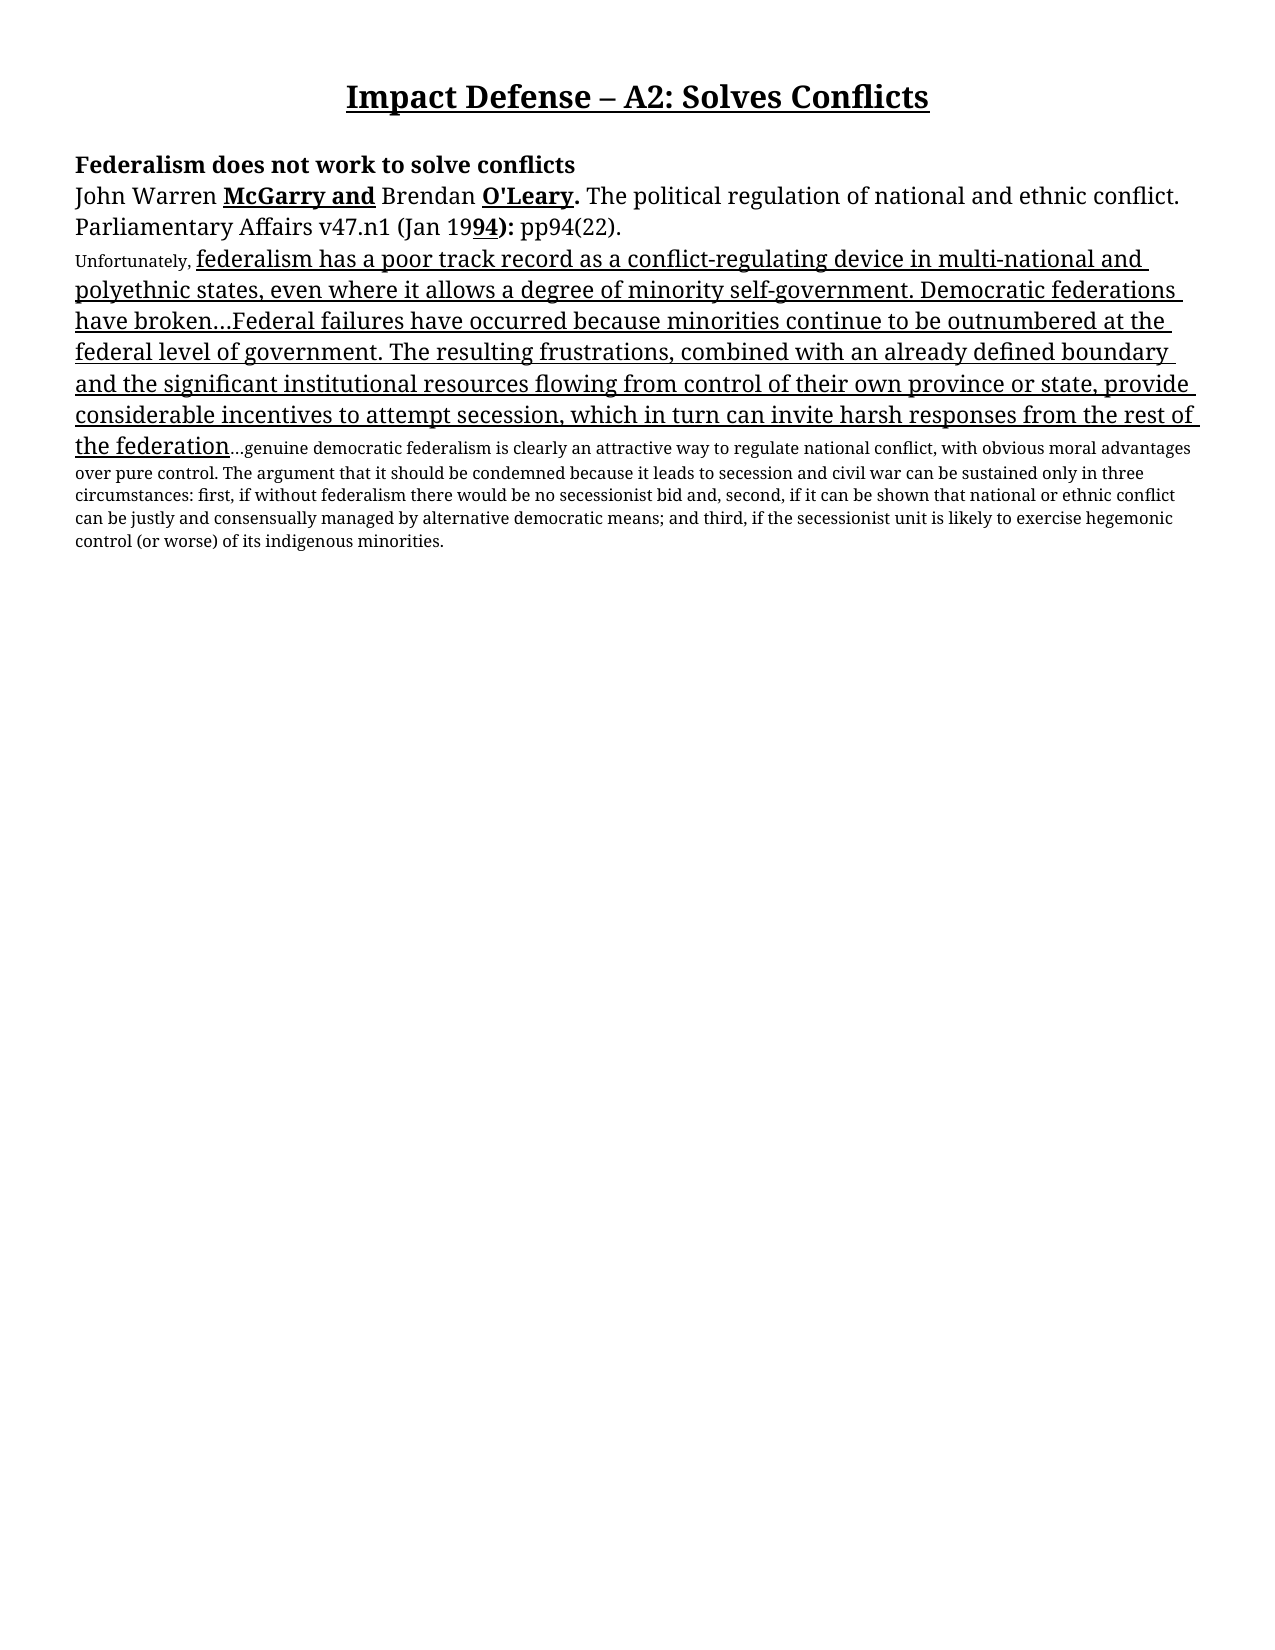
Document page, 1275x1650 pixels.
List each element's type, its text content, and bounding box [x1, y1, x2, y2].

subtitle Impact Defense – A2: Solves Conflicts [75, 75, 1200, 118]
text John Warren McGarry and Brendan O'Leary. The political regulation of national and ethnic conflict. [75, 180, 1200, 211]
text Federalism does not work to solve conflicts [75, 149, 1200, 180]
text Unfortunately, federalism has a poor track record as a conflict-regulating device in multi-national and polyethnic states, even where it allows a degree of minority self-government. Democratic federations have broken…Federal failures have occurred because minorities continue to be outnumbered at the federal level of government. The resulting frustrations, combined with an already defined boundary and the significant institutional resources flowing from control of their own province or state, provide considerable incentives to attempt secession, which in turn can invite harsh responses from the rest of the federation…genuine democratic federalism is clearly an attractive way to regulate national conflict, with obvious moral advantages over pure control. The argument that it should be condemned because it leads to secession and civil war can be sustained only in three circumstances: first, if without federalism there would be no secessionist bid and, second, if it can be shown that national or ethnic conflict can be justly and consensually managed by alternative democratic means; and third, if the secessionist unit is likely to exercise hegemonic control (or worse) of its indigenous minorities. [75, 243, 1200, 425]
text Parliamentary Affairs v47.n1 (Jan 1994): pp94(22). [75, 211, 1200, 243]
text Unfortunately, federalism has a poor track record as a conflict-regulating device in multi-national and polyethnic states, even where it allows a degree of minority self-government. Democratic federations have broken…Federal failures have occurred because minorities continue to be outnumbered at the federal level of government. The resulting frustrations, combined with an already defined boundary and the significant institutional resources flowing from control of their own province or state, provide considerable incentives to attempt secession, which in turn can invite harsh responses from the rest of the federation…genuine democratic federalism is clearly an attractive way to regulate national conflict, with obvious moral advantages over pure control. The argument that it should be condemned because it leads to secession and civil war can be sustained only in three circumstances: first, if without federalism there would be no secessionist bid and, second, if it can be shown that national or ethnic conflict can be justly and consensually managed by alternative democratic means; and third, if the secessionist unit is likely to exercise hegemonic control (or worse) of its indigenous minorities. [75, 427, 1200, 552]
